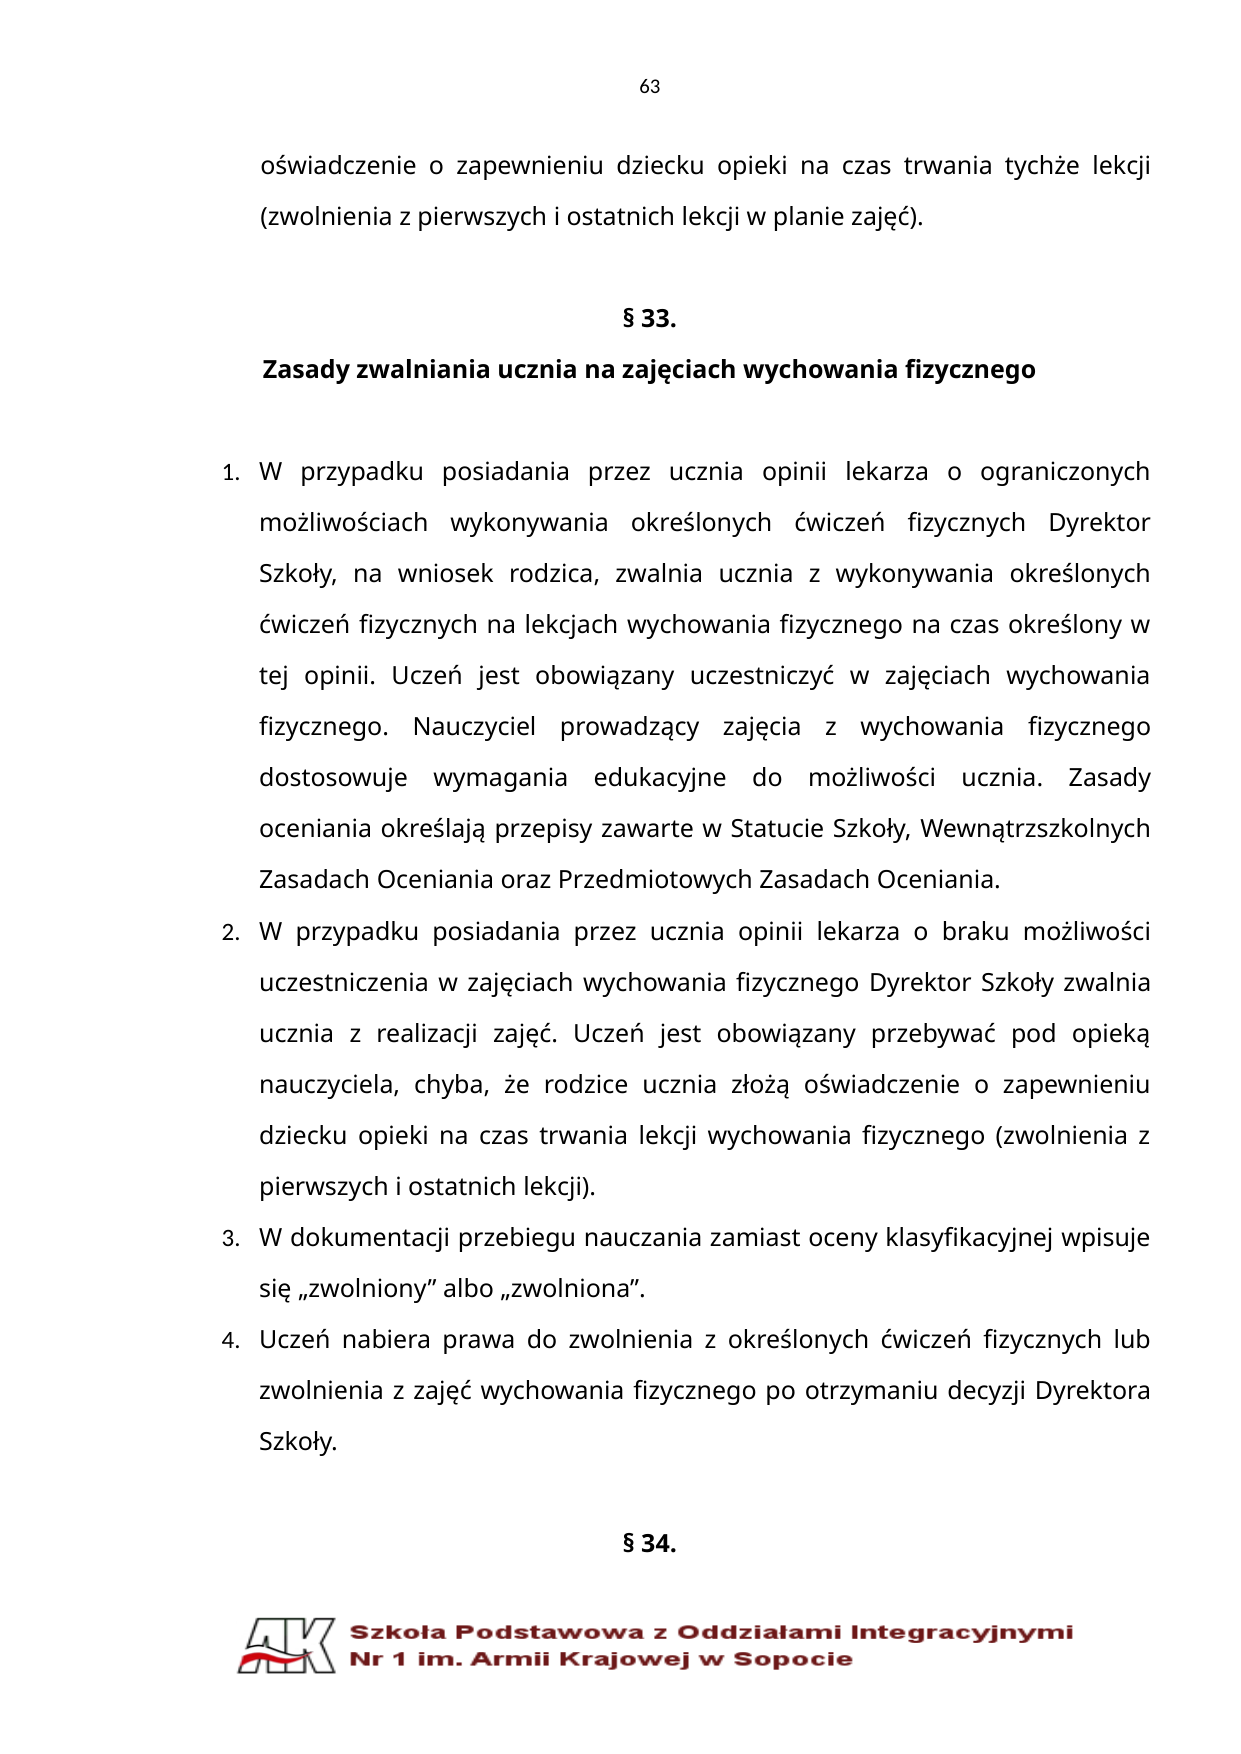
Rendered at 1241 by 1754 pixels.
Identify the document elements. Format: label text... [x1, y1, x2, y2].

list W przypadku posiadania przez ucznia opinii lekarza o ograniczonych możliwościach wykonywania określonych ćwiczeń fizycznych Dyrektor Szkoły, na wniosek rodzica, zwalnia ucznia z wykonywania określonych ćwiczeń fizycznych na lekcjach wychowania fizycznego na czas określony w tej opinii. Uczeń jest obowiązany uczestniczyć w zajęciach wychowania fizycznego. Nauczyciel prowadzący zajęcia z wychowania fizycznego dostosowuje wymagania edukacyjne do możliwości ucznia. Zasady oceniania określają przepisy zawarte w Statucie Szkoły, Wewnątrzszkolnych Zasadach Oceniania oraz Przedmiotowych Zasadach Oceniania. [221, 454, 1152, 896]
text § 34. [148, 1526, 1152, 1560]
text Zasady zwalniania ucznia na zajęciach wychowania fizycznego [148, 352, 1152, 386]
text § 33. [148, 301, 1152, 335]
list Uczeń nabiera prawa do zwolnienia z określonych ćwiczeń fizycznych lub zwolnienia z zajęć wychowania fizycznego po otrzymaniu decyzji Dyrektora Szkoły. [221, 1322, 1152, 1458]
picture [236, 1611, 1122, 1680]
list W dokumentacji przebiegu nauczania zamiast oceny klasyfikacyjnej wpisuje się „zwolniony” albo „zwolniona”. [221, 1219, 1152, 1304]
list W przypadku posiadania przez ucznia opinii lekarza o braku możliwości uczestniczenia w zajęciach wychowania fizycznego Dyrektor Szkoły zwalnia ucznia z realizacji zajęć. Uczeń jest obowiązany przebywać pod opieką nauczyciela, chyba, że rodzice ucznia złożą oświadczenie o zapewnieniu dziecku opieki na czas trwania lekcji wychowania fizycznego (zwolnienia z pierwszych i ostatnich lekcji). [221, 913, 1152, 1202]
